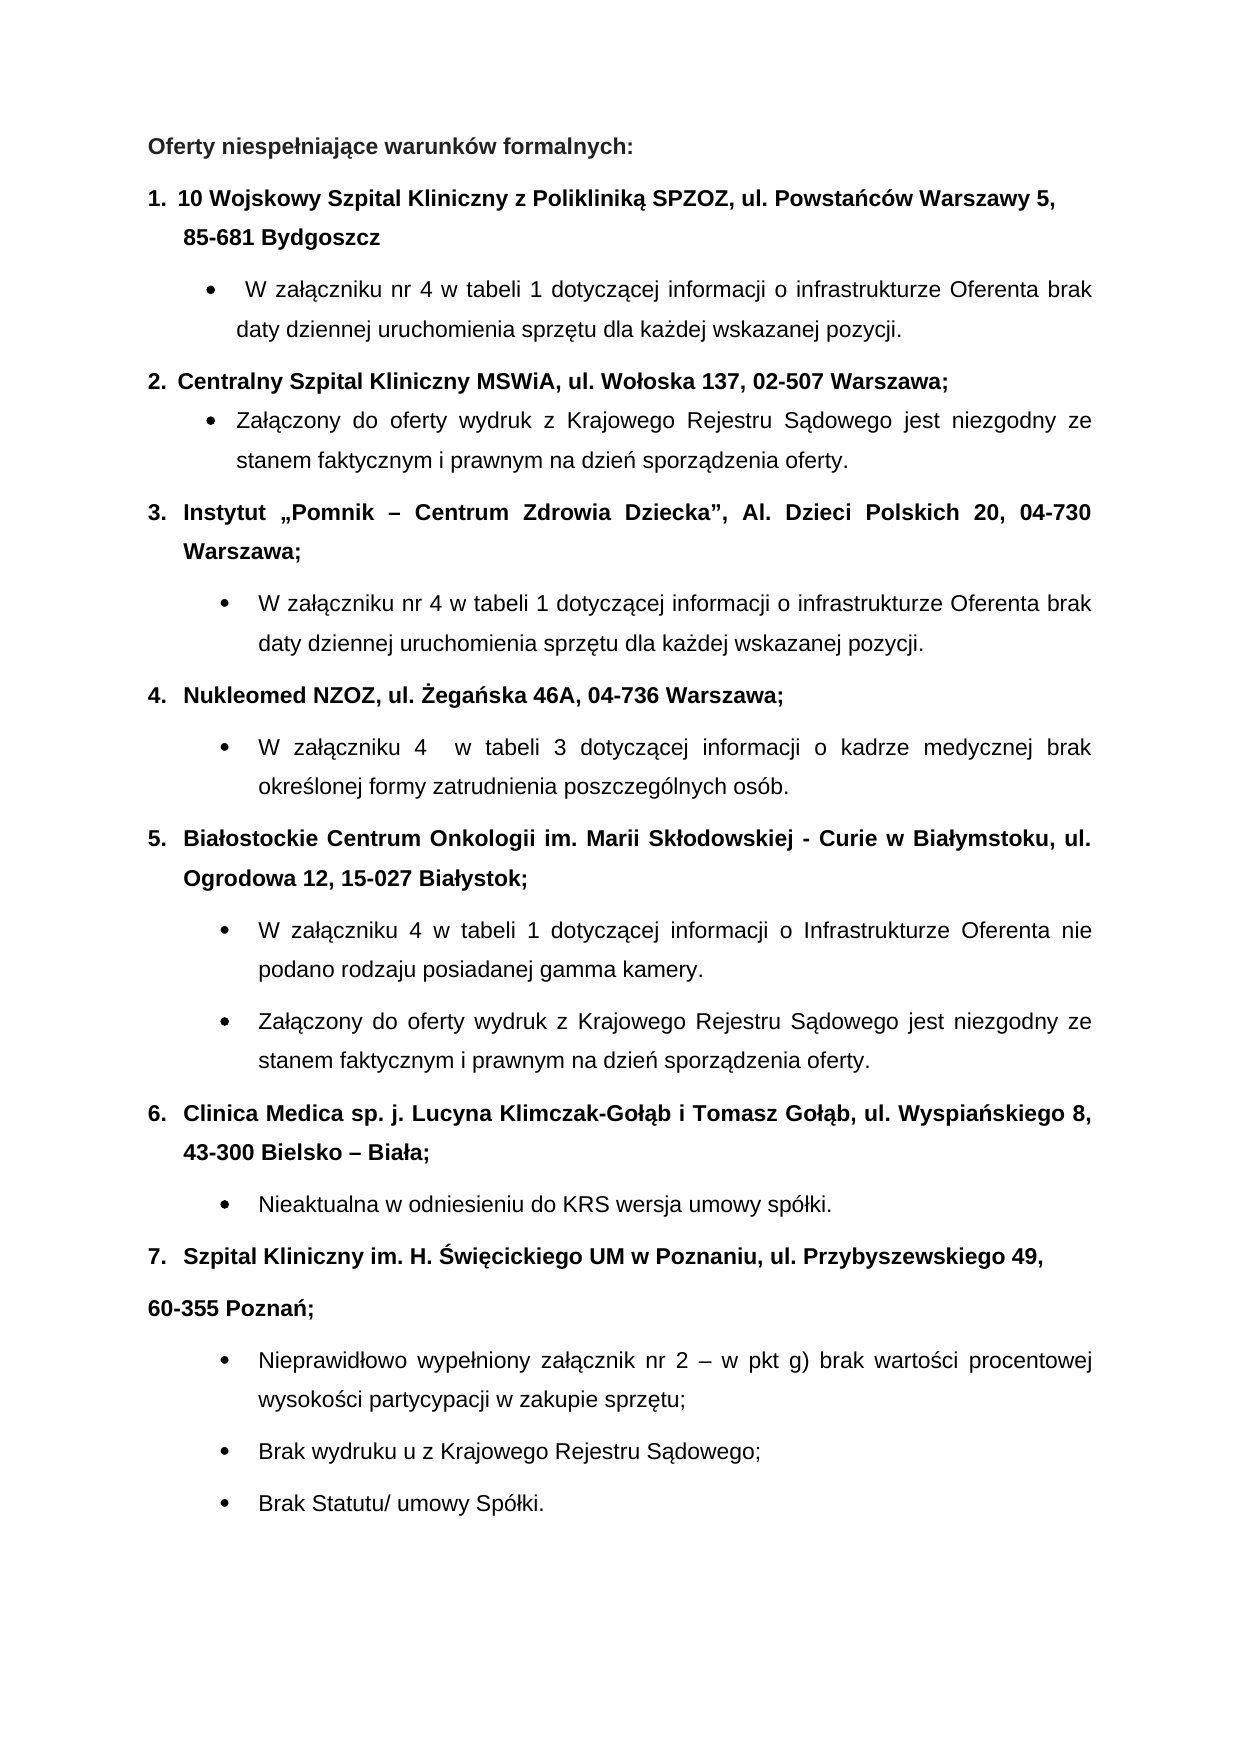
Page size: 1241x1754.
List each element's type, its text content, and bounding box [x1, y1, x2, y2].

list Brak Statutu/ umowy Spółki. [221, 1490, 1093, 1517]
list Nukleomed NZOZ, ul. Żegańska 46A, 04-736 Warszawa; [148, 682, 1093, 708]
list W załączniku nr 4 w tabeli 1 dotyczącej informacji o infrastrukturze Oferenta brak daty dziennej uruchomienia sprzętu dla każdej wskazanej pozycji. [207, 276, 1093, 342]
list Brak wydruku u z Krajowego Rejestru Sądowego; [221, 1438, 1093, 1465]
list Załączony do oferty wydruk z Krajowego Rejestru Sądowego jest niezgodny ze stanem faktycznym i prawnym na dzień sporządzenia oferty. [221, 1008, 1093, 1074]
list W załączniku 4 w tabeli 1 dotyczącej informacji o Infrastrukturze Oferenta nie podano rodzaju posiadanej gamma kamery. [221, 917, 1093, 982]
list Białostockie Centrum Onkologii im. Marii Skłodowskiej - Curie w Białymstoku, ul. Ogrodowa 12, 15-027 Białystok; [148, 825, 1093, 891]
list Clinica Medica sp. j. Lucyna Klimczak-Gołąb i Tomasz Gołąb, ul. Wyspiańskiego 8, 43-300 Bielsko – Biała; [148, 1099, 1093, 1165]
list Załączony do oferty wydruk z Krajowego Rejestru Sądowego jest niezgodny ze stanem faktycznym i prawnym na dzień sporządzenia oferty. [207, 407, 1093, 473]
list W załączniku nr 4 w tabeli 1 dotyczącej informacji o infrastrukturze Oferenta brak daty dziennej uruchomienia sprzętu dla każdej wskazanej pozycji. [221, 590, 1093, 656]
list Instytut „Pomnik – Centrum Zdrowia Dziecka”, Al. Dzieci Polskich 20, 04-730 Warszawa; [148, 499, 1093, 564]
list W załączniku 4 w tabeli 3 dotyczącej informacji o kadrze medycznej brak określonej formy zatrudnienia poszczególnych osób. [221, 734, 1093, 799]
list Szpital Kliniczny im. H. Święcickiego UM w Poznaniu, ul. Przybyszewskiego 49, [148, 1243, 1093, 1269]
list Centralny Szpital Kliniczny MSWiA, ul. Wołoska 137, 02-507 Warszawa; [148, 368, 1093, 394]
text 85-681 Bydgoszcz [183, 224, 1093, 251]
list 10 Wojskowy Szpital Kliniczny z Polikliniką SPZOZ, ul. Powstańców Warszawy 5, [148, 185, 1093, 211]
text Oferty niespełniające warunków formalnych: [148, 133, 1093, 159]
text 60-355 Poznań; [148, 1295, 1093, 1321]
list Nieprawidłowo wypełniony załącznik nr 2 – w pkt g) brak wartości procentowej wysokości partycypacji w zakupie sprzętu; [221, 1347, 1093, 1413]
list Nieaktualna w odniesieniu do KRS wersja umowy spółki. [221, 1191, 1093, 1217]
